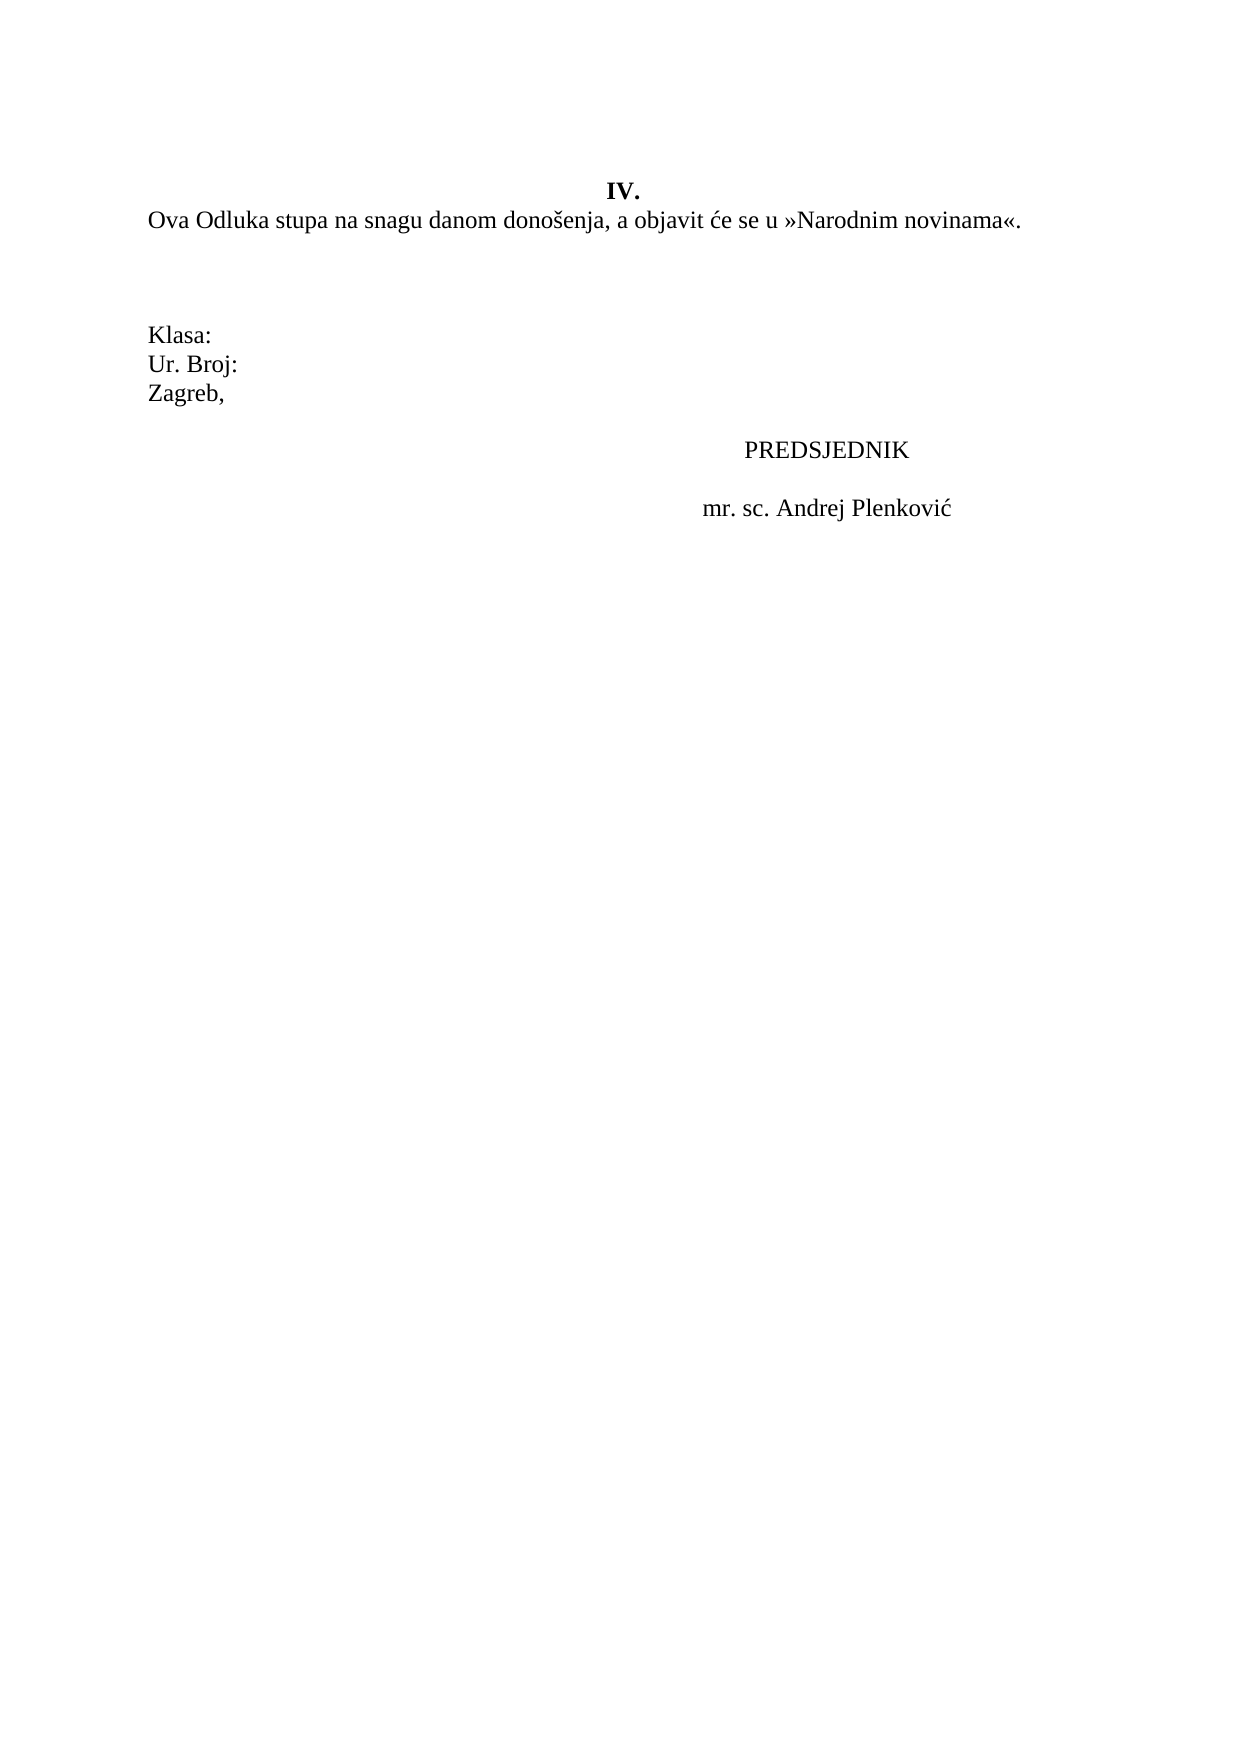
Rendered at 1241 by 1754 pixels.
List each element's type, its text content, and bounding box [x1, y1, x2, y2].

text IV. [148, 176, 1093, 205]
text PREDSJEDNIK [561, 435, 1093, 464]
text Klasa: [148, 320, 1093, 349]
text Ur. Broj: [148, 349, 1093, 378]
text Ova Odluka stupa na snagu danom donošenja, a objavit će se u »Narodnim novinama«. [148, 205, 1093, 234]
text mr. sc. Andrej Plenković [561, 493, 1093, 521]
text Zagreb, [148, 378, 1093, 406]
